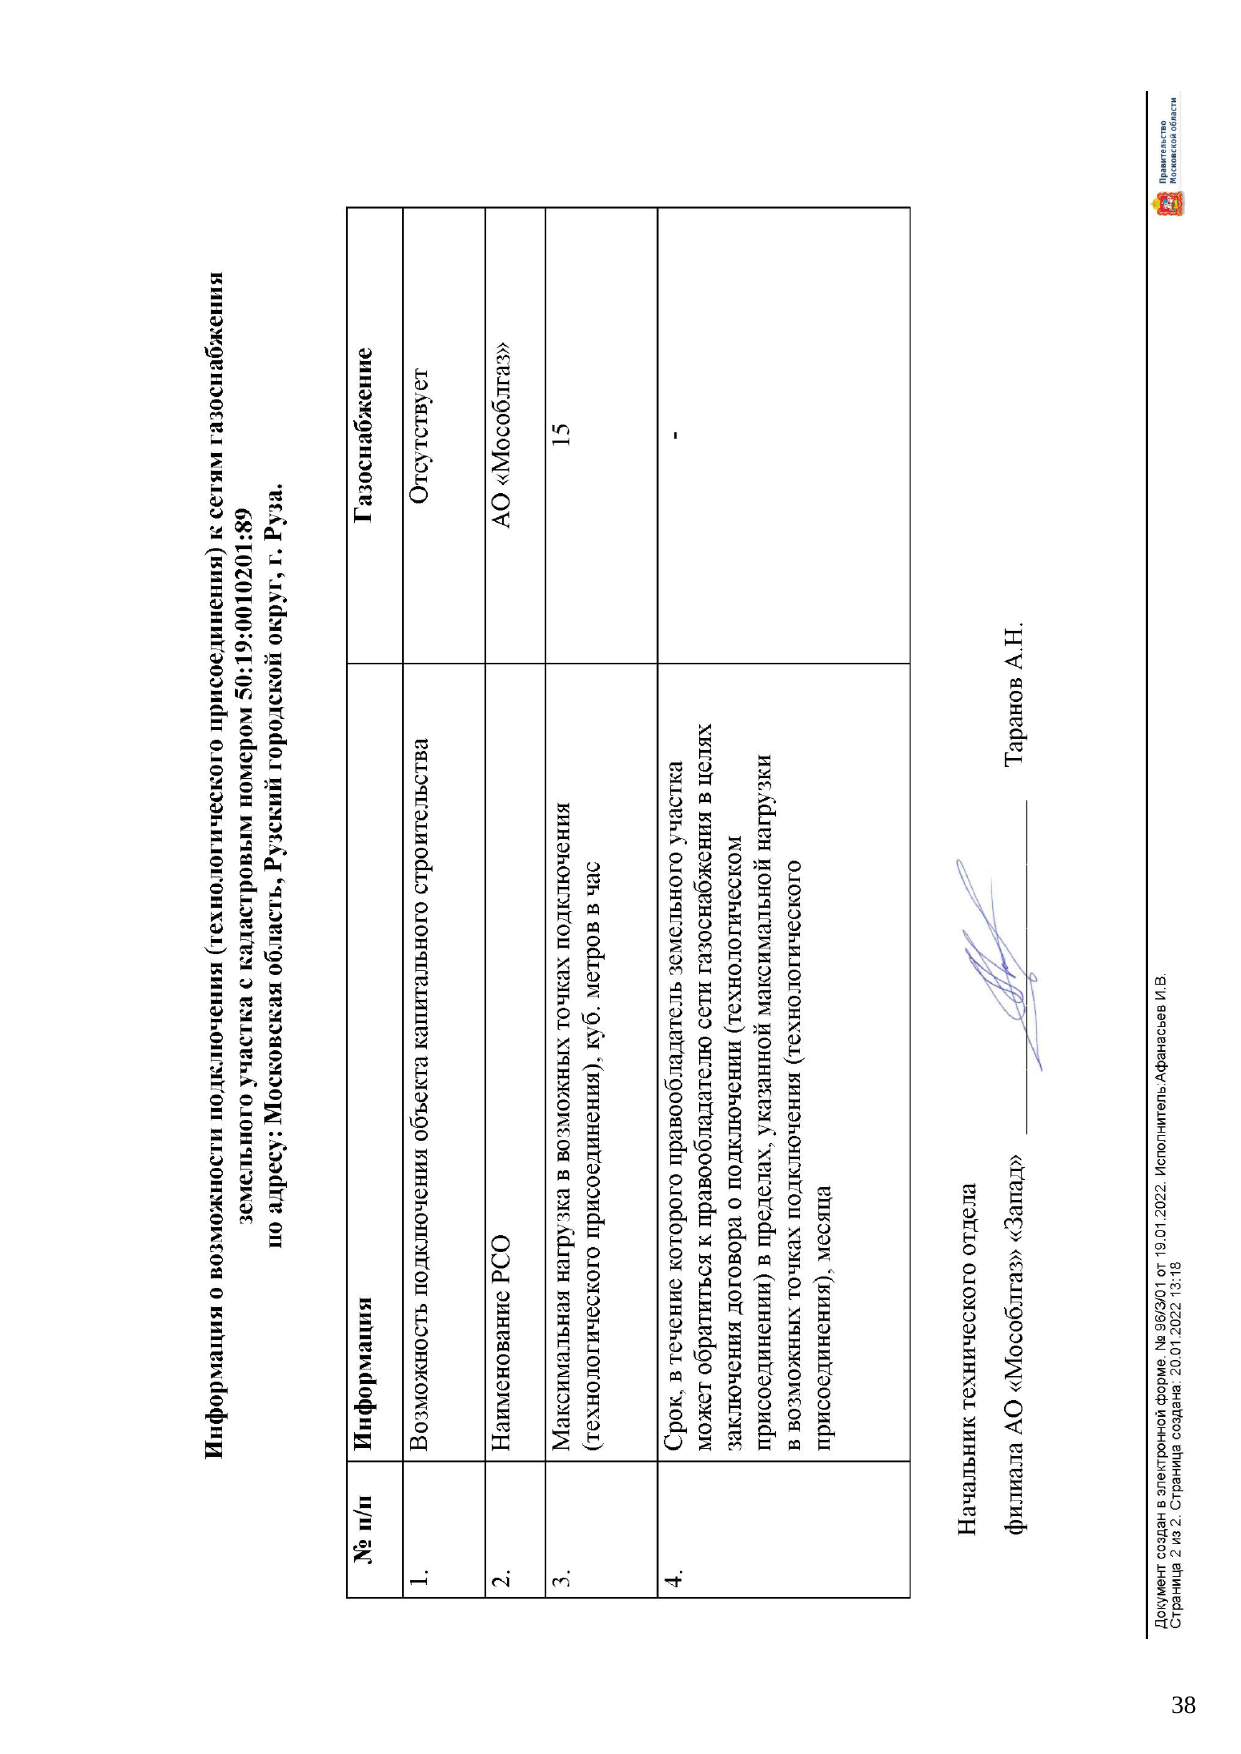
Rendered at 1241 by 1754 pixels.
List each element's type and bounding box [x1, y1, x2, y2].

picture [105, 92, 1196, 1637]
